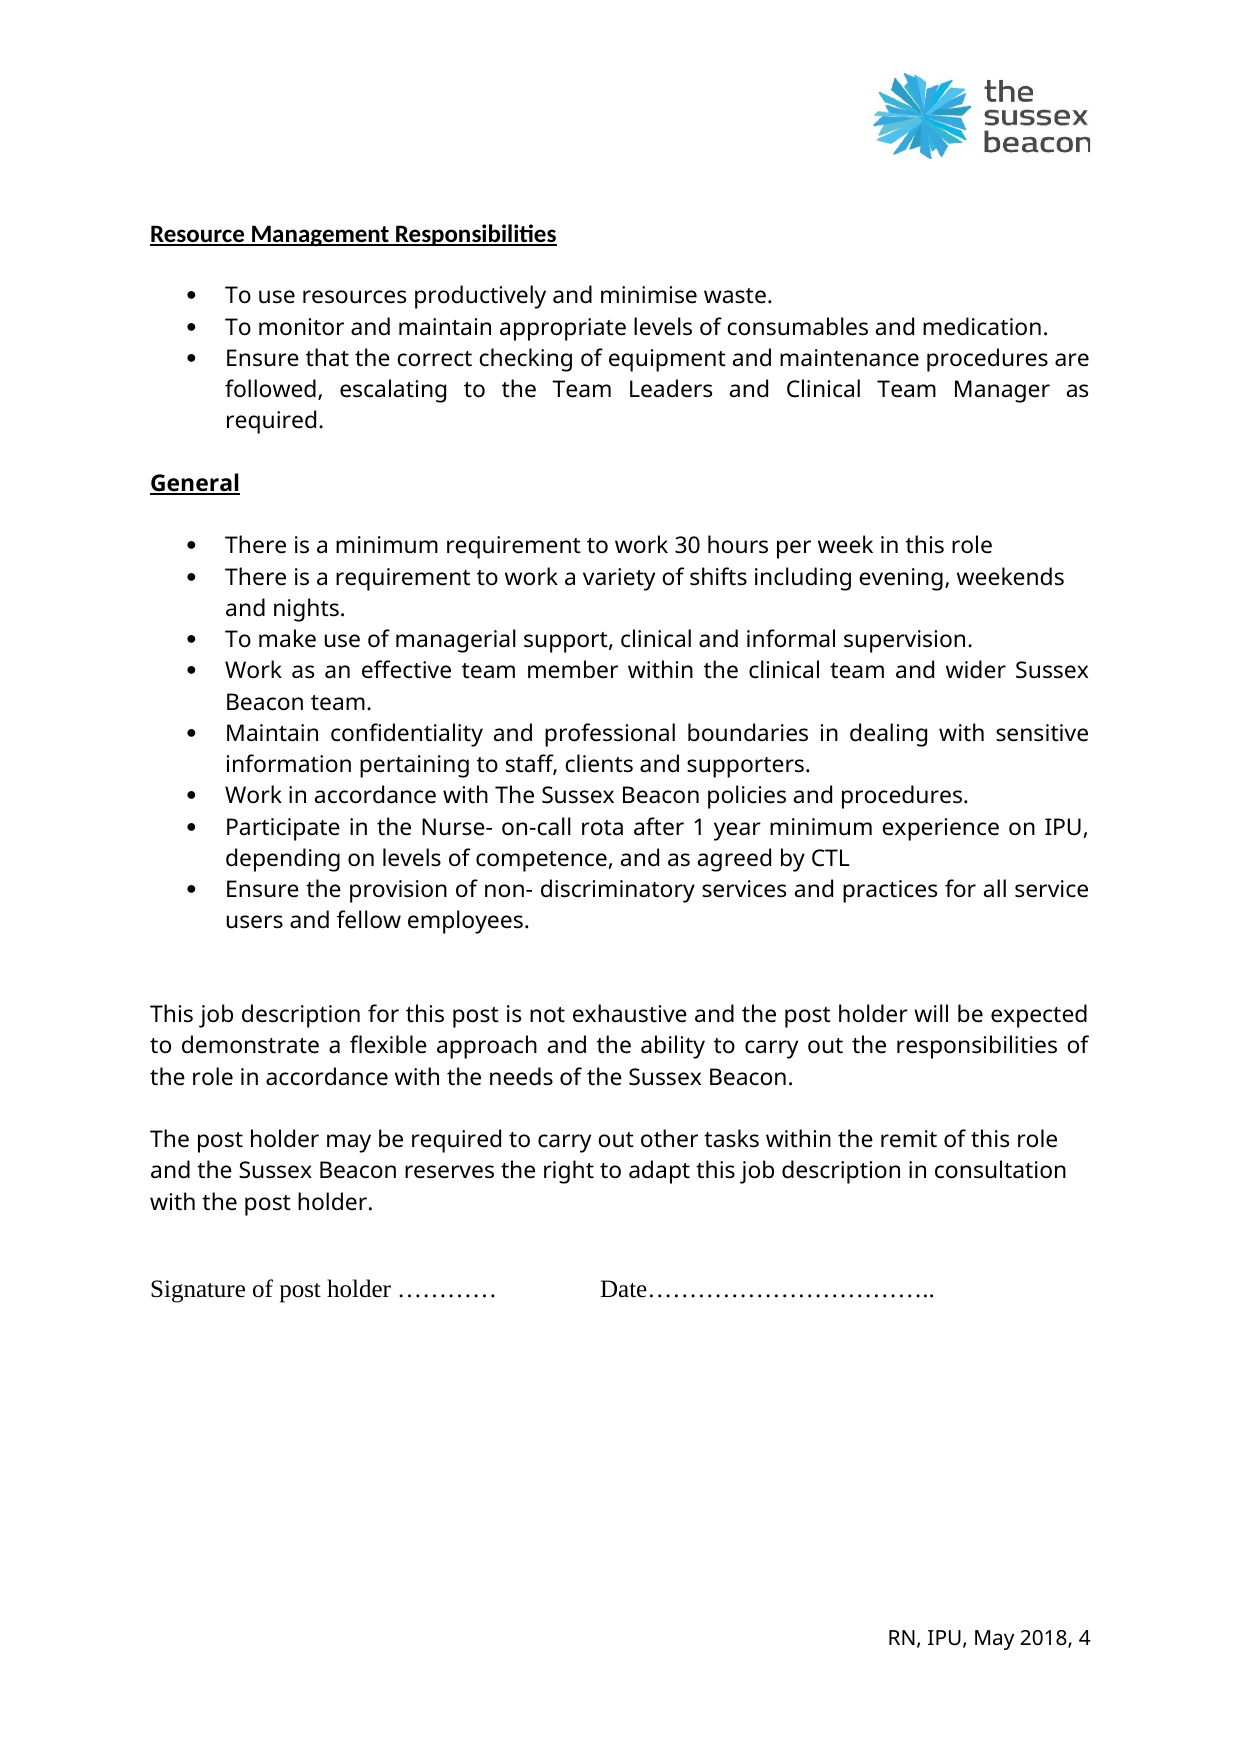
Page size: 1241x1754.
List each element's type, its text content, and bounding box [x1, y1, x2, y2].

text The post holder may be required to carry out other tasks within the remit of this role and the Sussex Beacon reserves the right to adapt this job description in consultation with the post holder. [150, 1123, 1090, 1217]
list To use resources productively and minimise waste. [187, 279, 1090, 310]
text Signature of post holder ………… Date…………………………….. [150, 1274, 1090, 1303]
list Work as an effective team member within the clinical team and wider Sussex Beacon team. [187, 654, 1090, 717]
picture [873, 73, 1091, 159]
text General [150, 467, 1090, 498]
list Maintain confidentiality and professional boundaries in dealing with sensitive information pertaining to staff, clients and supporters. [187, 717, 1090, 779]
list Work in accordance with The Sussex Beacon policies and procedures. [187, 779, 1090, 810]
text Resource Management Responsibilities [150, 218, 1090, 249]
list To make use of managerial support, clinical and informal supervision. [187, 623, 1090, 654]
text This job description for this post is not exhaustive and the post holder will be expected to demonstrate a flexible approach and the ability to carry out the responsibilities of the role in accordance with the needs of the Sussex Beacon. [150, 998, 1090, 1092]
list There is a requirement to work a variety of shifts including evening, weekends and nights. [187, 560, 1090, 623]
list Participate in the Nurse- on-call rota after 1 year minimum experience on IPU, depending on levels of competence, and as agreed by CTL [187, 810, 1090, 873]
list There is a minimum requirement to work 30 hours per week in this role [187, 529, 1090, 560]
list Ensure that the correct checking of equipment and maintenance procedures are followed, escalating to the Team Leaders and Clinical Team Manager as required. [187, 342, 1090, 435]
list To monitor and maintain appropriate levels of consumables and medication. [187, 310, 1090, 342]
list Ensure the provision of non- discriminatory services and practices for all service users and fellow employees. [187, 873, 1090, 935]
